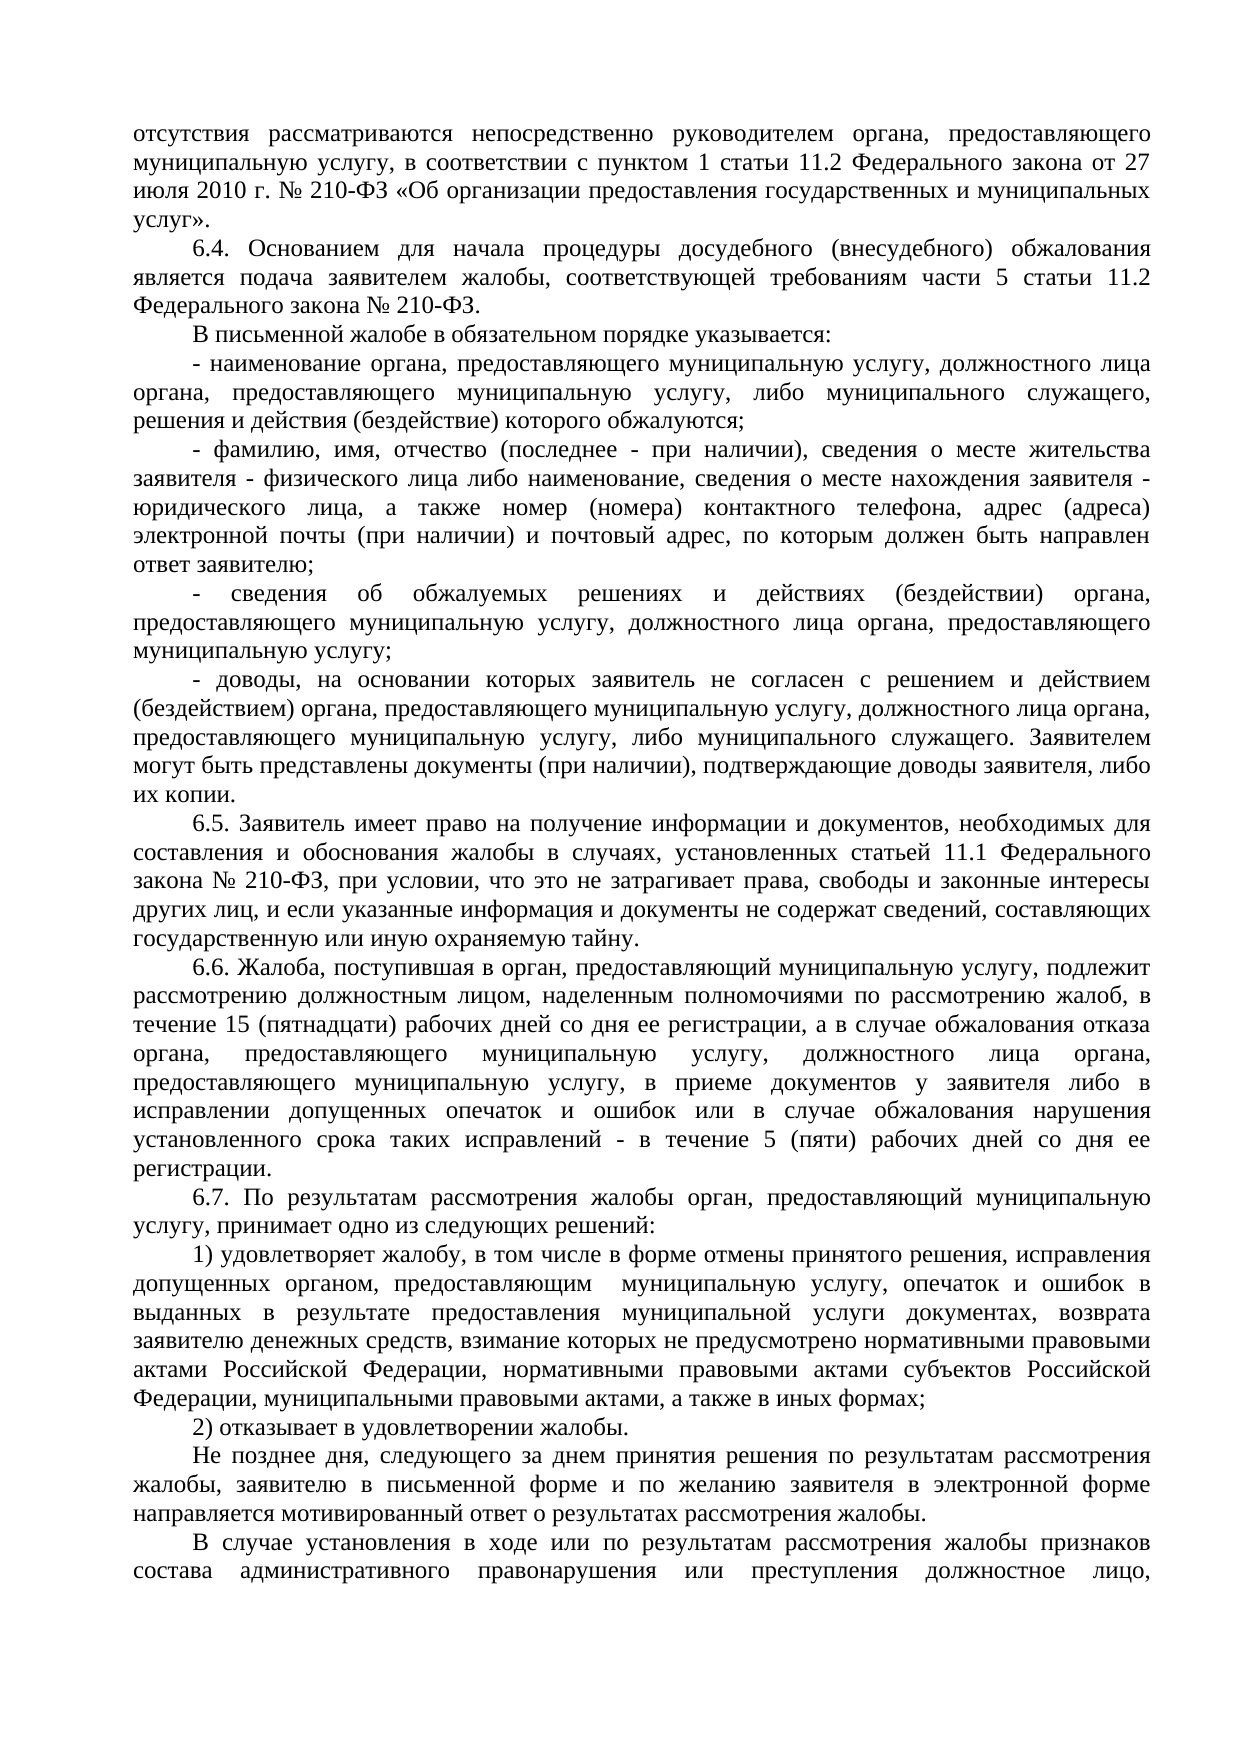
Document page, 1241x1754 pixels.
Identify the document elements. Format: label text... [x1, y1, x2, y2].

text 6.4. Основанием для начала процедуры досудебного (внесудебного) обжалования является подача заявителем жалобы, соответствующей требованиям части 5 статьи 11.2 Федерального закона № 210-ФЗ. [133, 233, 1152, 319]
text - доводы, на основании которых заявитель не согласен с решением и действием (бездействием) органа, предоставляющего муниципальную услугу, должностного лица органа, предоставляющего муниципальную услугу, либо муниципального служащего. Заявителем могут быть представлены документы (при наличии), подтверждающие доводы заявителя, либо их копии. [133, 664, 1152, 808]
text 6.6. Жалоба, поступившая в орган, предоставляющий муниципальную услугу, подлежит рассмотрению должностным лицом, наделенным полномочиями по рассмотрению жалоб, в течение 15 (пятнадцати) рабочих дней со дня ее регистрации, а в случае обжалования отказа органа, предоставляющего муниципальную услугу, должностного лица органа, предоставляющего муниципальную услугу, в приеме документов у заявителя либо в исправлении допущенных опечаток и ошибок или в случае обжалования нарушения установленного срока таких исправлений - в течение 5 (пяти) рабочих дней со дня ее регистрации. [133, 952, 1152, 1182]
text 6.7. По результатам рассмотрения жалобы орган, предоставляющий муниципальную услугу, принимает одно из следующих решений: [133, 1182, 1152, 1239]
text - сведения об обжалуемых решениях и действиях (бездействии) органа, предоставляющего муниципальную услугу, должностного лица органа, предоставляющего муниципальную услугу; [133, 578, 1152, 664]
text - наименование органа, предоставляющего муниципальную услугу, должностного лица органа, предоставляющего муниципальную услугу, либо муниципального служащего, решения и действия (бездействие) которого обжалуются; [133, 348, 1152, 434]
text В письменной жалобе в обязательном порядке указывается: [133, 319, 1152, 348]
text - фамилию, имя, отчество (последнее - при наличии), сведения о месте жительства заявителя - физического лица либо наименование, сведения о месте нахождения заявителя - юридического лица, а также номер (номера) контактного телефона, адрес (адреса) электронной почты (при наличии) и почтовый адрес, по которым должен быть направлен ответ заявителю; [133, 434, 1152, 578]
text 1) удовлетворяет жалобу, в том числе в форме отмены принятого решения, исправления допущенных органом, предоставляющим муниципальную услугу, опечаток и ошибок в выданных в результате предоставления муниципальной услуги документах, возврата заявителю денежных средств, взимание которых не предусмотрено нормативными правовыми актами Российской Федерации, нормативными правовыми актами субъектов Российской Федерации, муниципальными правовыми актами, а также в иных формах; [133, 1239, 1152, 1412]
text Не позднее дня, следующего за днем принятия решения по результатам рассмотрения жалобы, заявителю в письменной форме и по желанию заявителя в электронной форме направляется мотивированный ответ о результатах рассмотрения жалобы. [133, 1441, 1152, 1527]
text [133, 1527, 1152, 1584]
text 2) отказывает в удовлетворении жалобы. [133, 1412, 1152, 1441]
text 6.5. Заявитель имеет право на получение информации и документов, необходимых для составления и обоснования жалобы в случаях, установленных статьей 11.1 Федерального закона № 210-ФЗ, при условии, что это не затрагивает права, свободы и законные интересы других лиц, и если указанные информация и документы не содержат сведений, составляющих государственную или иную охраняемую тайну. [133, 808, 1152, 952]
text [133, 118, 1152, 233]
